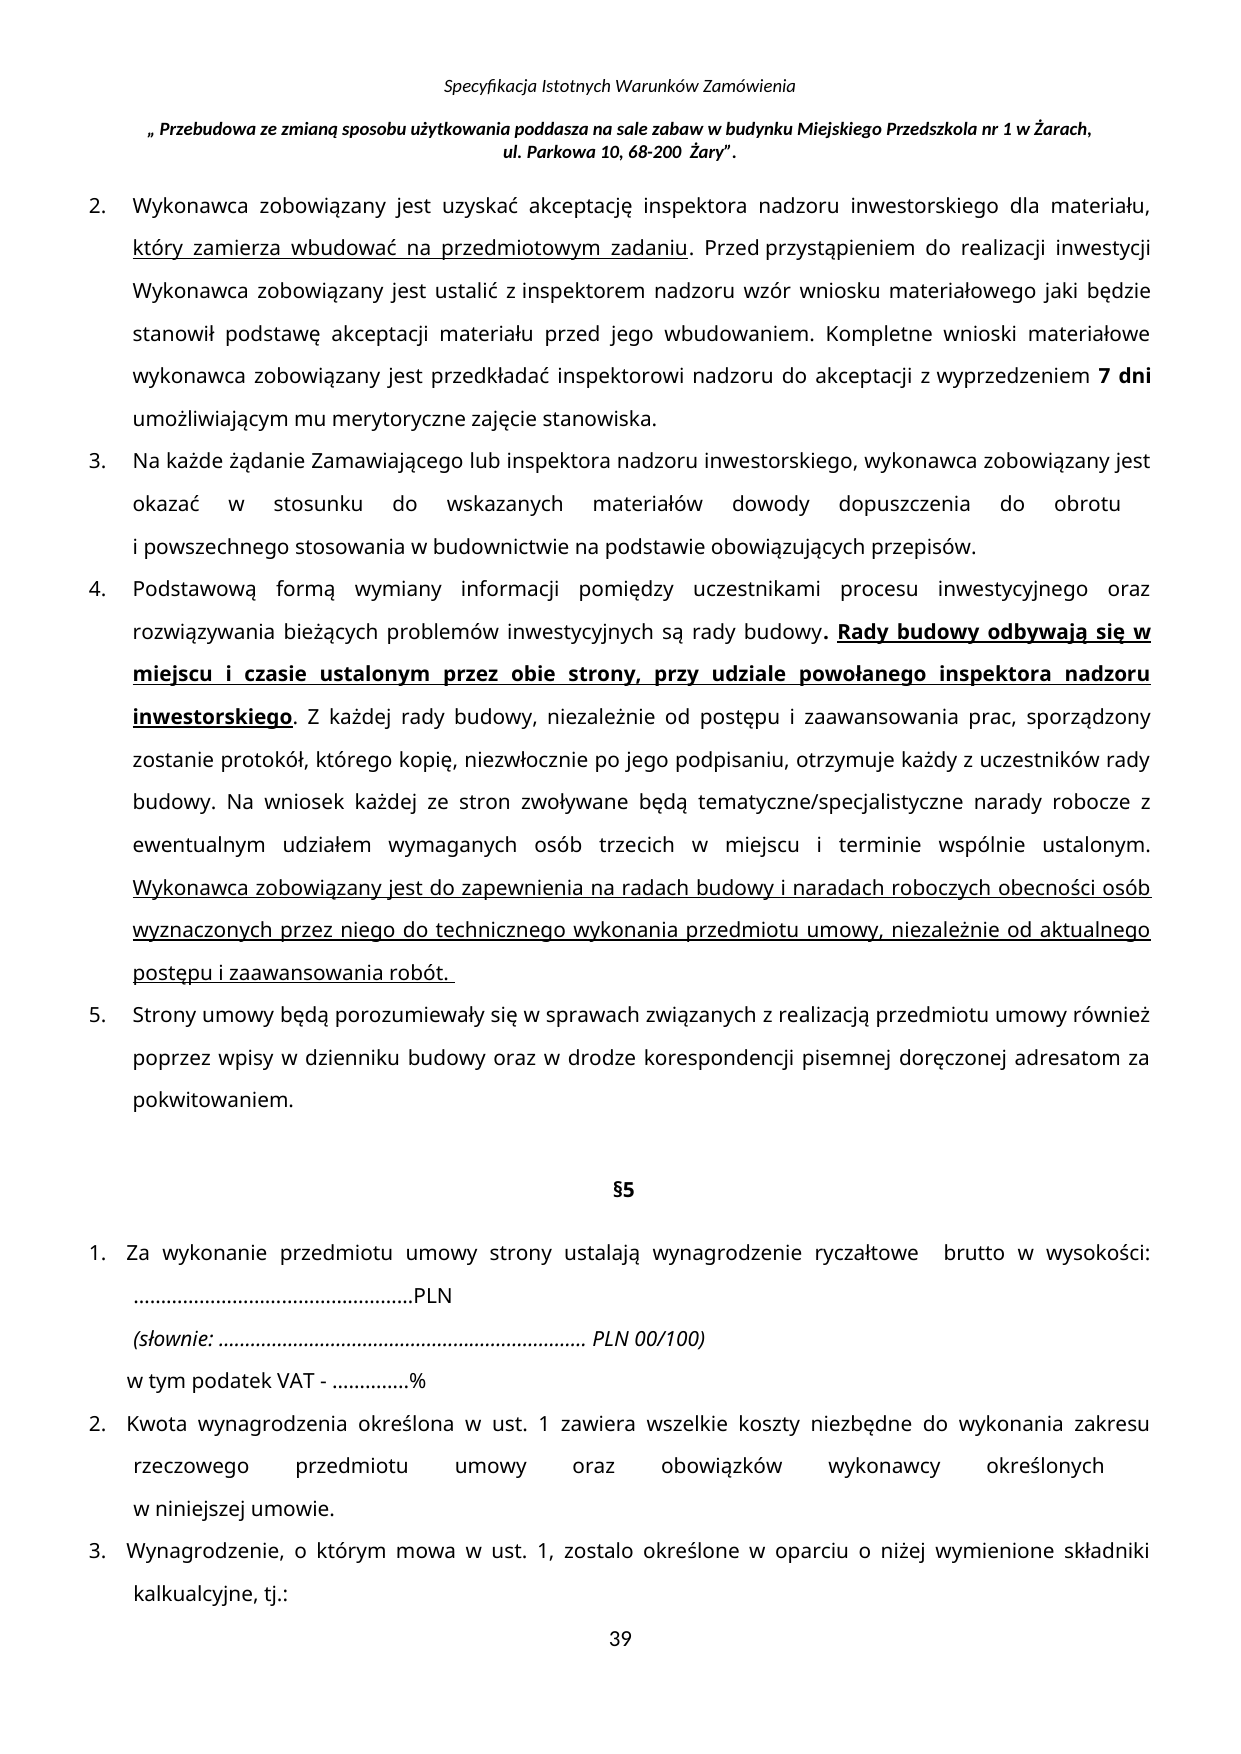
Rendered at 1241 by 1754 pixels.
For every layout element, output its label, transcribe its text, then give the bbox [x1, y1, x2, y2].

list Strony umowy będą porozumiewały się w sprawach związanych z realizacją przedmiotu umowy również poprzez wpisy w dzienniku budowy oraz w drodze korespondencji pisemnej doręczonej adresatom za pokwitowaniem. [89, 1000, 1152, 1114]
list Kwota wynagrodzenia określona w ust. 1 zawiera wszelkie koszty niezbędne do wykonania zakresu rzeczowego przedmiotu umowy oraz obowiązków wykonawcy określonych w niniejszej umowie. [89, 1409, 1152, 1522]
list Na każde żądanie Zamawiającego lub inspektora nadzoru inwestorskiego, wykonawca zobowiązany jest okazać w stosunku do wskazanych materiałów dowody dopuszczenia do obrotu i powszechnego stosowania w budownictwie na podstawie obowiązujących przepisów. [89, 447, 1152, 560]
list Wynagrodzenie, o którym mowa w ust. 1, zostalo określone w oparciu o niżej wymienione składniki kalkualcyjne, tj.: [89, 1537, 1152, 1608]
text w tym podatek VAT - …………..% [89, 1366, 1152, 1395]
text (słownie: .....………………………………………………………. PLN 00/100) [133, 1324, 1152, 1352]
list Wykonawca zobowiązany jest uzyskać akceptację inspektora nadzoru inwestorskiego dla materiału, który zamierza wbudować na przedmiotowym zadaniu. Przed przystąpieniem do realizacji inwestycji Wykonawca zobowiązany jest ustalić z inspektorem nadzoru wzór wniosku materiałowego jaki będzie stanowił podstawę akceptacji materiału przed jego wbudowaniem. Kompletne wnioski materiałowe wykonawca zobowiązany jest przedkładać inspektorowi nadzoru do akceptacji z wyprzedzeniem 7 dni umożliwiającym mu merytoryczne zajęcie stanowiska. [89, 191, 1152, 432]
list Za wykonanie przedmiotu umowy strony ustalają wynagrodzenie ryczałtowe brutto w wysokości: ……………………………………………PLN [89, 1238, 1152, 1309]
text §5 [96, 1175, 1152, 1203]
list Podstawową formą wymiany informacji pomiędzy uczestnikami procesu inwestycyjnego oraz rozwiązywania bieżących problemów inwestycyjnych są rady budowy. Rady budowy odbywają się w miejscu i czasie ustalonym przez obie strony, przy udziale powołanego inspektora nadzoru inwestorskiego. Z każdej rady budowy, niezależnie od postępu i zaawansowania prac, sporządzony zostanie protokół, którego kopię, niezwłocznie po jego podpisaniu, otrzymuje każdy z uczestników rady budowy. Na wniosek każdej ze stron zwoływane będą tematyczne/specjalistyczne narady robocze z ewentualnym udziałem wymaganych osób trzecich w miejscu i terminie wspólnie ustalonym. Wykonawca zobowiązany jest do zapewnienia na radach budowy i naradach roboczych obecności osób wyznaczonych przez niego do technicznego wykonania przedmiotu umowy, niezależnie od aktualnego postępu i zaawansowania robót. [89, 574, 1152, 986]
